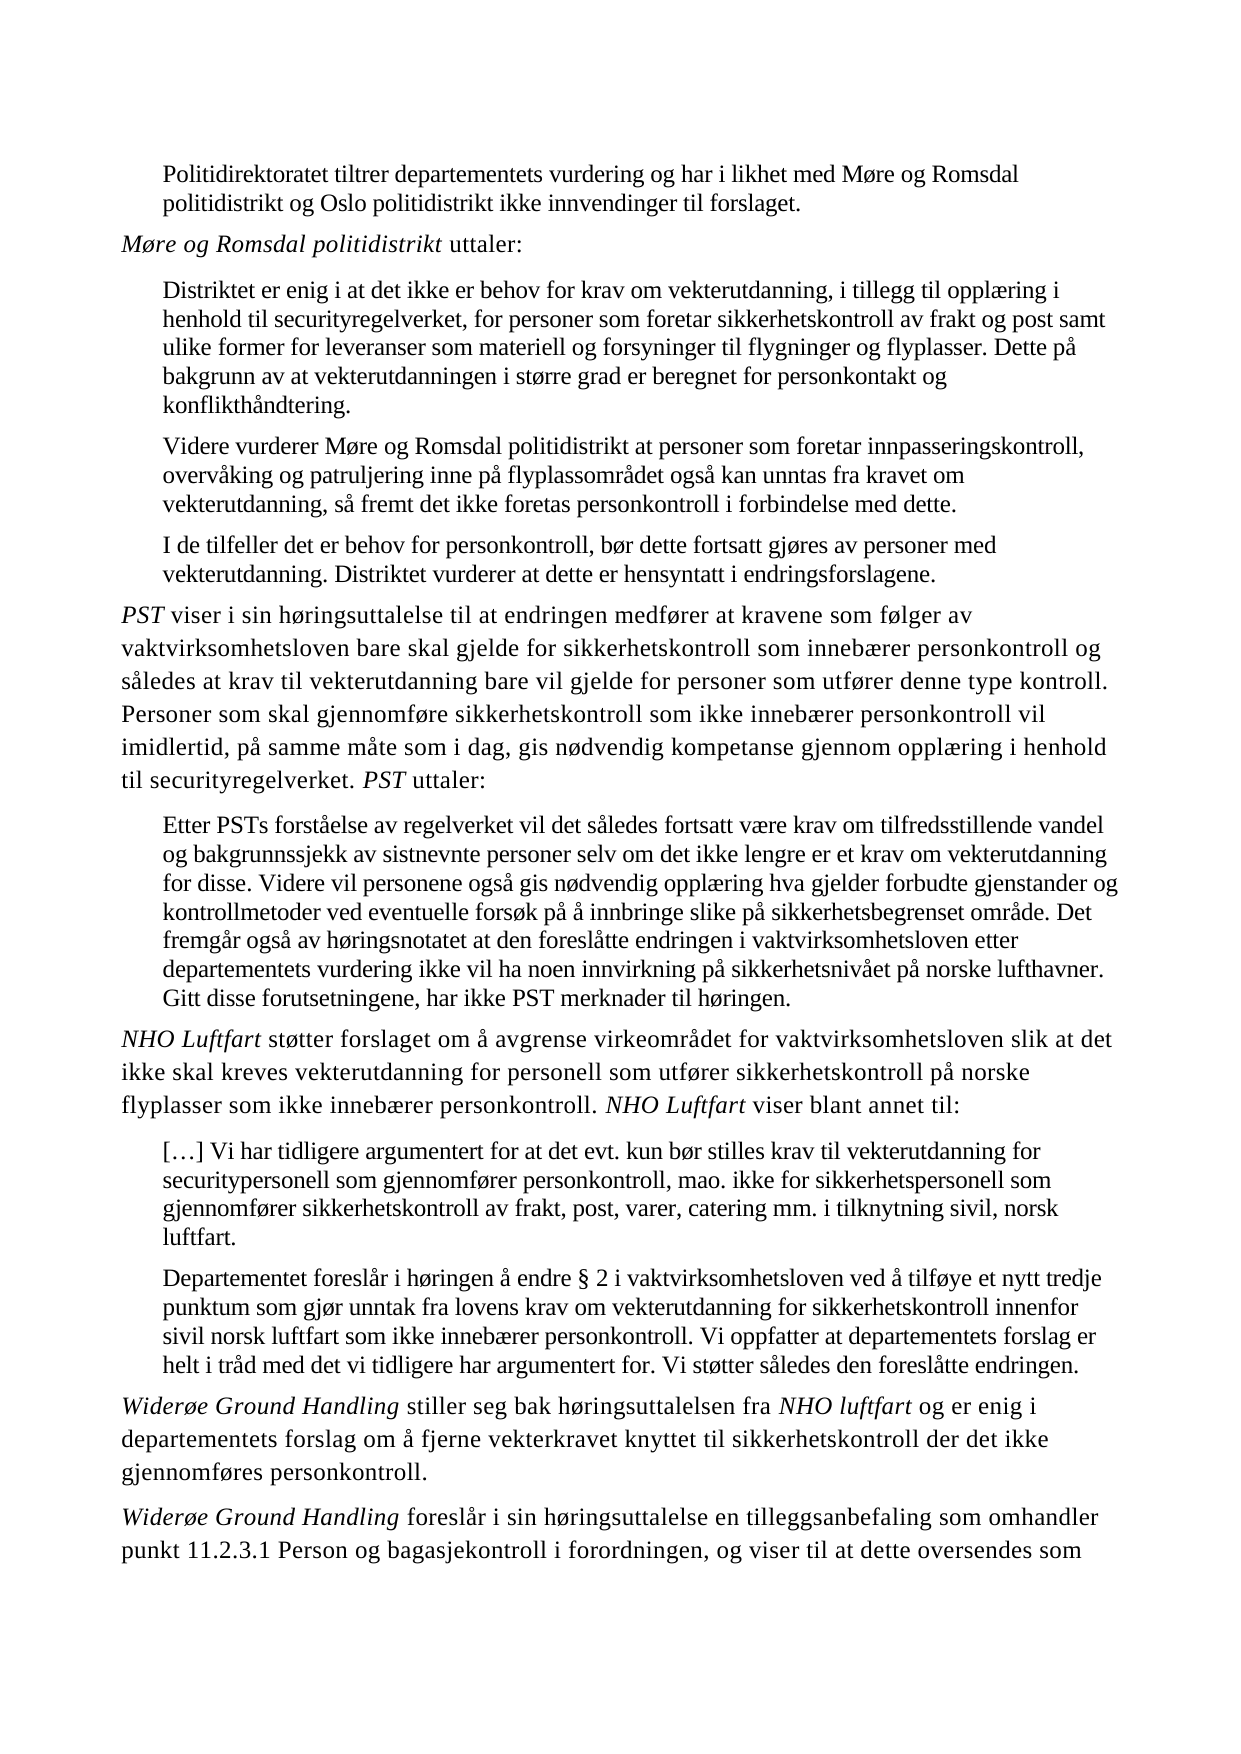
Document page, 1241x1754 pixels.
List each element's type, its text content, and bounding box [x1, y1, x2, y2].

text Distriktet er enig i at det ikke er behov for krav om vekterutdanning, i tillegg til opplæring i henhold til securityregelverket, for personer som foretar sikkerhetskontroll av frakt og post samt ulike former for leveranser som materiell og forsyninger til flygninger og flyplasser. Dette på bakgrunn av at vekterutdanningen i større grad er beregnet for personkontakt og konflikthåndtering. [162, 275, 1119, 419]
text Møre og Romsdal politidistrikt uttaler: [121, 229, 1119, 258]
text Politidirektoratet tiltrer departementets vurdering og har i likhet med Møre og Romsdal politidistrikt og Oslo politidistrikt ikke innvendinger til forslaget. [162, 159, 1119, 217]
text Etter PSTs forståelse av regelverket vil det således fortsatt være krav om tilfredsstillende vandel og bakgrunnssjekk av sistnevnte personer selv om det ikke lengre er et krav om vekterutdanning for disse. Videre vil personene også gis nødvendig opplæring hva gjelder forbudte gjenstander og kontrollmetoder ved eventuelle forsøk på å innbringe slike på sikkerhetsbegrenset område. Det fremgår også av høringsnotatet at den foreslåtte endringen i vaktvirksomhetsloven etter departementets vurdering ikke vil ha noen innvirkning på sikkerhetsnivået på norske lufthavner. Gitt disse forutsetningene, har ikke PST merknader til høringen. [162, 811, 1119, 1012]
text […] Vi har tidligere argumentert for at det evt. kun bør stilles krav til vekterutdanning for securitypersonell som gjennomfører personkontroll, mao. ikke for sikkerhetspersonell som gjennomfører sikkerhetskontroll av frakt, post, varer, catering mm. i tilknytning sivil, norsk luftfart. [162, 1136, 1119, 1251]
text I de tilfeller det er behov for personkontroll, bør dette fortsatt gjøres av personer med vekterutdanning. Distriktet vurderer at dette er hensyntatt i endringsforslagene. [162, 530, 1119, 587]
text PST viser i sin høringsuttalelse til at endringen medfører at kravene som følger av vaktvirksomhetsloven bare skal gjelde for sikkerhetskontroll som innebærer personkontroll og således at krav til vekterutdanning bare vil gjelde for personer som utfører denne type kontroll. Personer som skal gjennomføre sikkerhetskontroll som ikke innebærer personkontroll vil imidlertid, på samme måte som i dag, gis nødvendig kompetanse gjennom opplæring i henhold til securityregelverket. PST uttaler: [121, 600, 1119, 794]
text NHO Luftfart støtter forslaget om å avgrense virkeområdet for vaktvirksomhetsloven slik at det ikke skal kreves vekterutdanning for personell som utfører sikkerhetskontroll på norske flyplasser som ikke innebærer personkontroll. NHO Luftfart viser blant annet til: [121, 1024, 1119, 1119]
text Departementet foreslår i høringen å endre § 2 i vaktvirksomhetsloven ved å tilføye et nytt tredje punktum som gjør unntak fra lovens krav om vekterutdanning for sikkerhetskontroll innenfor sivil norsk luftfart som ikke innebærer personkontroll. Vi oppfatter at departementets forslag er helt i tråd med det vi tidligere har argumentert for. Vi støtter således den foreslåtte endringen. [162, 1263, 1119, 1378]
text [121, 1502, 1119, 1564]
text Widerøe Ground Handling stiller seg bak høringsuttalelsen fra NHO luftfart og er enig i departementets forslag om å fjerne vekterkravet knyttet til sikkerhetskontroll der det ikke gjennomføres personkontroll. [121, 1391, 1119, 1486]
text Videre vurderer Møre og Romsdal politidistrikt at personer som foretar innpasseringskontroll, overvåking og patruljering inne på flyplassområdet også kan unntas fra kravet om vekterutdanning, så fremt det ikke foretas personkontroll i forbindelse med dette. [162, 431, 1119, 517]
